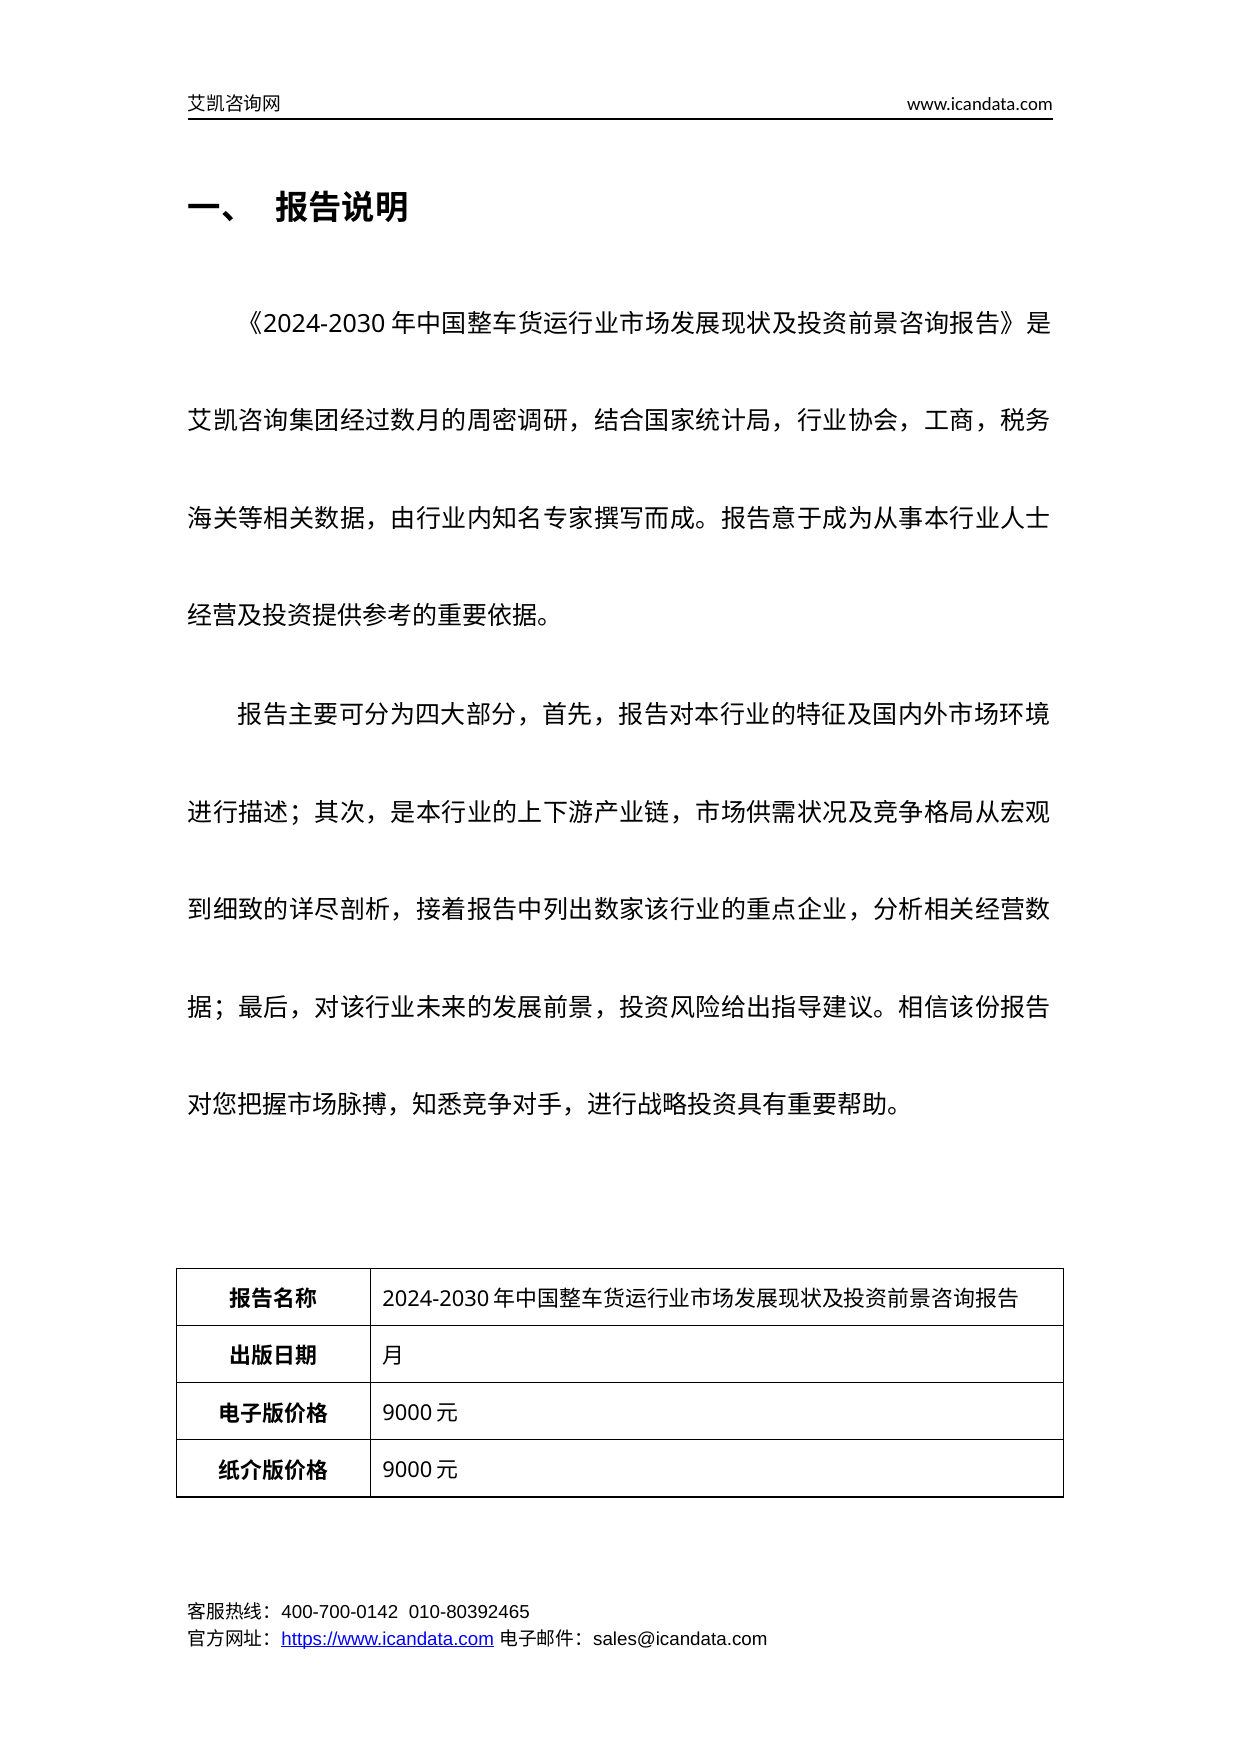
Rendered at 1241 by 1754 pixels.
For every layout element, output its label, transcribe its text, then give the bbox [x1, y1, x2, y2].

table_cell 出版日期 [177, 1326, 370, 1382]
table_cell 月 [371, 1326, 1063, 1382]
table_cell 9000元 [371, 1440, 1063, 1496]
table_header 2024-2030年中国整车货运行业市场发展现状及投资前景咨询报告 [371, 1269, 1063, 1325]
table_cell 电子版价格 [177, 1383, 370, 1439]
text 《2024-2030年中国整车货运行业市场发展现状及投资前景咨询报告》是艾凯咨询集团经过数月的周密调研，结合国家统计局，行业协会，工商，税务海关等相关数据，由行业内知名专家撰写而成。报告意于成为从事本行业人士经营及投资提供参考的重要依据。 [187, 289, 1053, 646]
subtitle 报告说明 [187, 172, 1053, 237]
table_header 报告名称 [177, 1269, 370, 1325]
table_cell 9000元 [371, 1383, 1063, 1439]
table_cell 纸介版价格 [177, 1440, 370, 1496]
text 报告主要可分为四大部分，首先，报告对本行业的特征及国内外市场环境进行描述；其次，是本行业的上下游产业链，市场供需状况及竞争格局从宏观到细致的详尽剖析，接着报告中列出数家该行业的重点企业，分析相关经营数据；最后，对该行业未来的发展前景，投资风险给出指导建议。相信该份报告对您把握市场脉搏，知悉竞争对手，进行战略投资具有重要帮助。 [187, 681, 1053, 1136]
